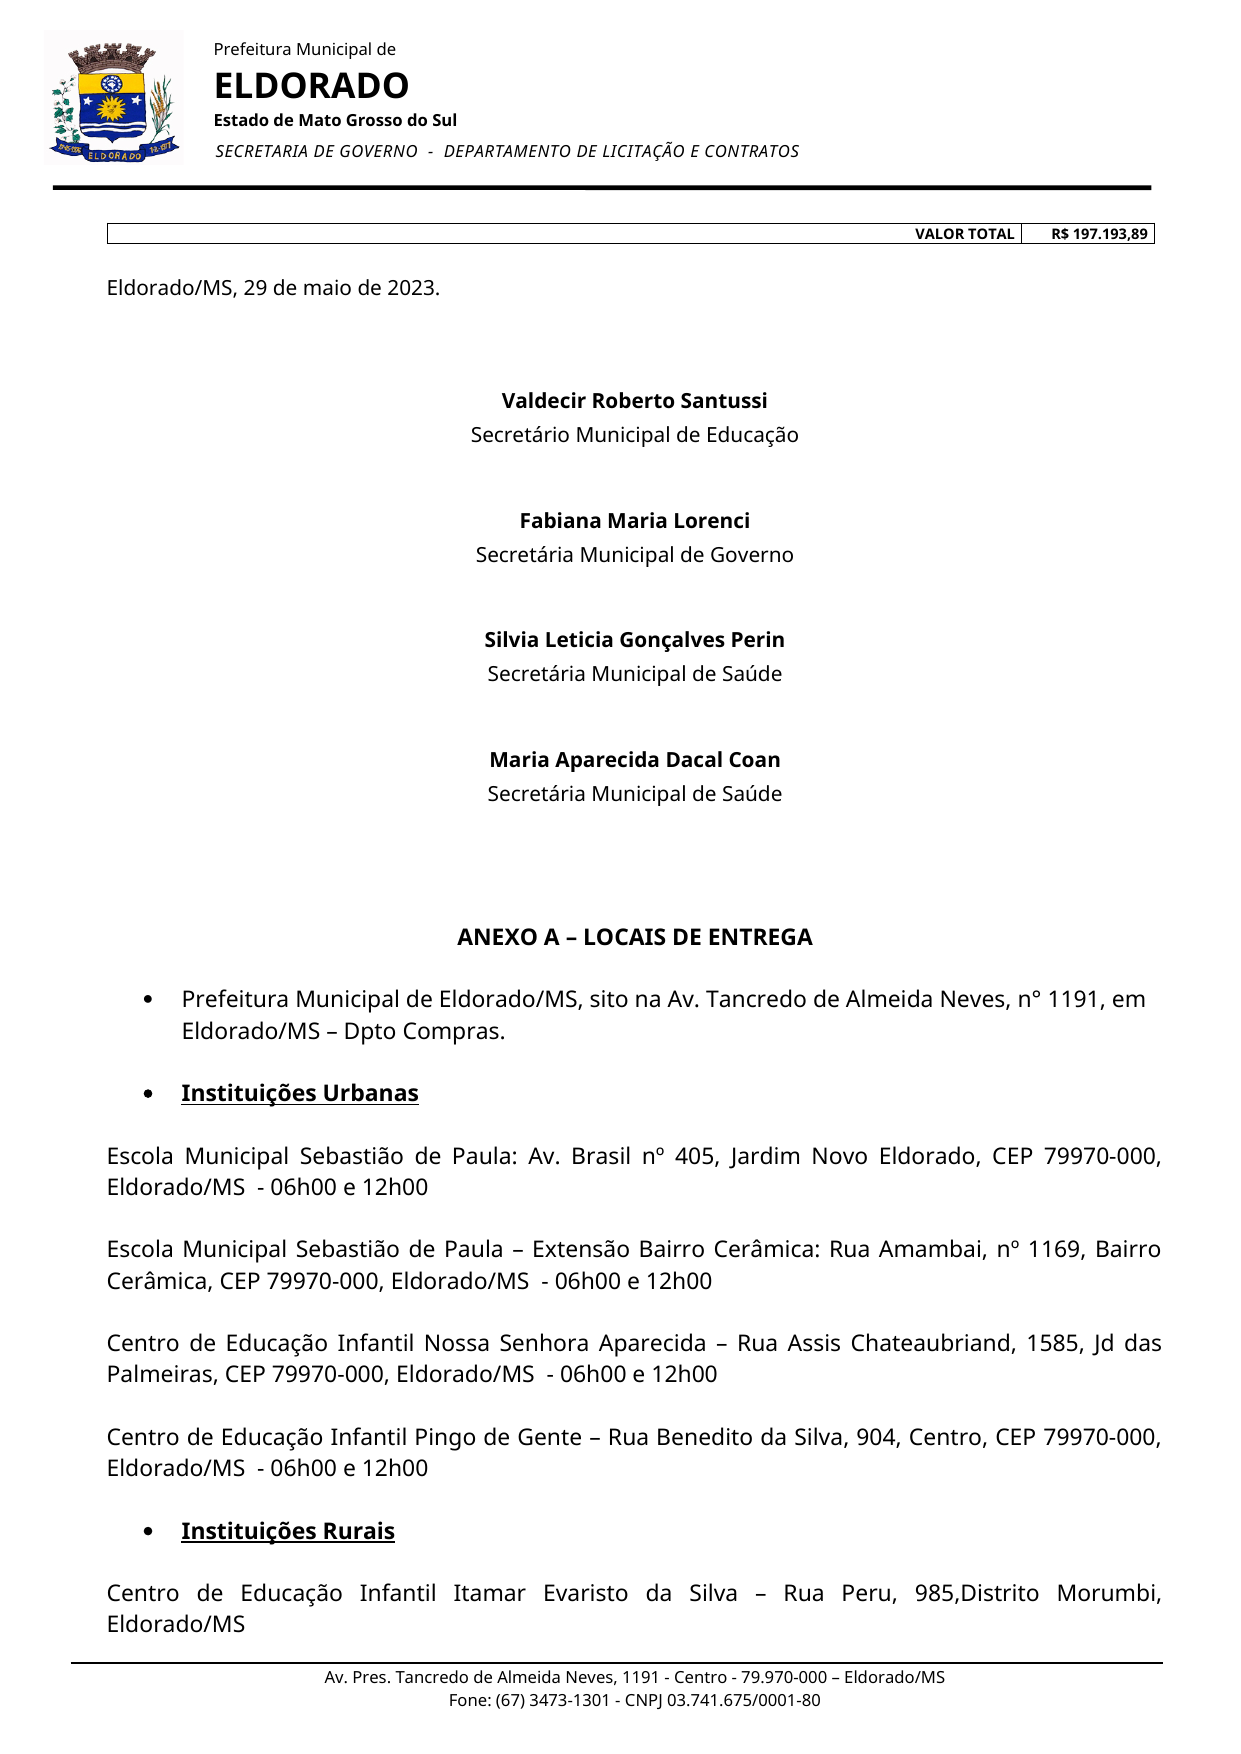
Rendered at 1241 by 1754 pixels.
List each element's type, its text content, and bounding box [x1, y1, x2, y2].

text Secretária Municipal de Saúde [106, 779, 1163, 807]
text Silvia Leticia Gonçalves Perin [106, 625, 1163, 654]
text Fabiana Maria Lorenci [106, 506, 1163, 534]
text Centro de Educação Infantil Nossa Senhora Aparecida – Rua Assis Chateaubriand, 1585, Jd das Palmeiras, CEP 79970-000, Eldorado/MS - 06h00 e 12h00 [106, 1327, 1163, 1390]
text Eldorado/MS, 29 de maio de 2023. [106, 273, 1163, 301]
picture [43, 30, 184, 165]
text Centro de Educação Infantil Pingo de Gente – Rua Benedito da Silva, 904, Centro, CEP 79970-000, Eldorado/MS - 06h00 e 12h00 [106, 1421, 1163, 1483]
list Instituições Rurais [144, 1515, 1163, 1546]
text Valdecir Roberto Santussi [106, 387, 1163, 415]
text Secretária Municipal de Saúde [106, 659, 1163, 688]
table_cell VALOR TOTAL [108, 224, 1021, 243]
text Centro de Educação Infantil Itamar Evaristo da Silva – Rua Peru, 985,Distrito Morumbi, Eldorado/MS [106, 1577, 1163, 1640]
text Secretária Municipal de Governo [106, 540, 1163, 568]
table_cell R$ 197.193,89 [1022, 224, 1154, 243]
list Prefeitura Municipal de Eldorado/MS, sito na Av. Tancredo de Almeida Neves, n° 1191, em Eldorado/MS – Dpto Compras. [144, 983, 1163, 1046]
text Maria Aparecida Dacal Coan [106, 745, 1163, 773]
text Secretário Municipal de Educação [106, 421, 1163, 449]
list ANEXO A – LOCAIS DE ENTREGA [106, 921, 1163, 952]
text Escola Municipal Sebastião de Paula: Av. Brasil nº 405, Jardim Novo Eldorado, CEP 79970-000, Eldorado/MS - 06h00 e 12h00 [106, 1140, 1163, 1202]
text Escola Municipal Sebastião de Paula – Extensão Bairro Cerâmica: Rua Amambai, nº 1169, Bairro Cerâmica, CEP 79970-000, Eldorado/MS - 06h00 e 12h00 [106, 1233, 1163, 1296]
list Instituições Urbanas [144, 1077, 1163, 1108]
